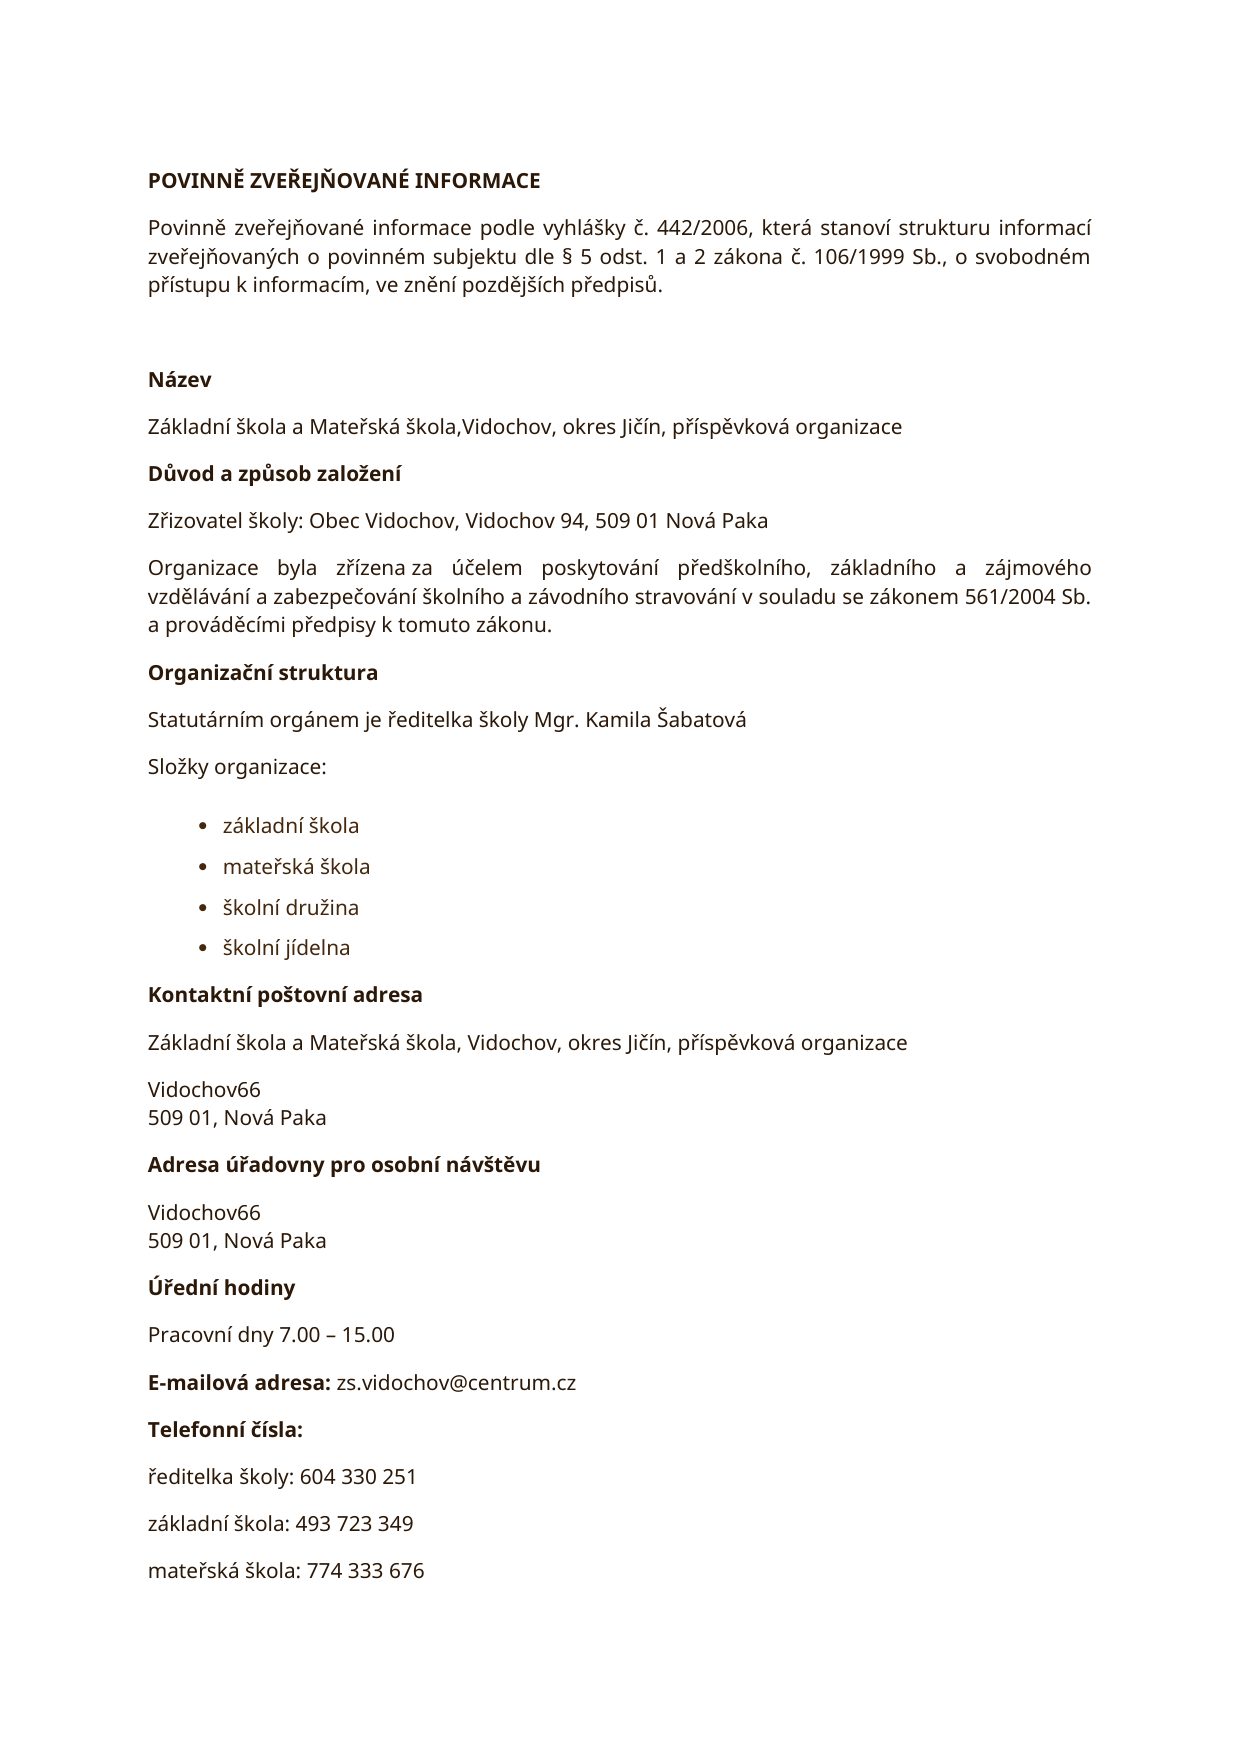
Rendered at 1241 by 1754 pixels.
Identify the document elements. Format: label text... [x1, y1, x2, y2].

text Základní škola a Mateřská škola, Vidochov, okres Jičín, příspěvková organizace [148, 1028, 1093, 1056]
text Složky organizace: [148, 752, 1093, 780]
text Organizace byla zřízena za účelem poskytování předškolního, základního a zájmového vzdělávání a zabezpečování školního a závodního stravování v souladu se zákonem 561/2004 Sb. a prováděcími předpisy k tomuto zákonu. [148, 553, 1093, 639]
text Název [148, 365, 1093, 393]
text POVINNĚ ZVEŘEJŇOVANÉ INFORMACE [148, 166, 1093, 195]
list základní škola [199, 799, 1093, 840]
text Zřizovatel školy: Obec Vidochov, Vidochov 94, 509 01 Nová Paka [148, 506, 1093, 535]
text Povinně zveřejňované informace podle vyhlášky č. 442/2006, která stanoví strukturu informací zveřejňovaných o povinném subjektu dle § 5 odst. 1 a 2 zákona č. 106/1999 Sb., o svobodném přístupu k informacím, ve znění pozdějších předpisů. [148, 213, 1093, 299]
text Statutárním orgánem je ředitelka školy Mgr. Kamila Šabatová [148, 705, 1093, 733]
text základní škola: 493 723 349 [148, 1509, 1093, 1538]
text Kontaktní poštovní adresa [148, 980, 1093, 1009]
text ředitelka školy: 604 330 251 [148, 1462, 1093, 1490]
text Pracovní dny 7.00 – 15.00 [148, 1320, 1093, 1349]
text Základní škola a Mateřská škola,Vidochov, okres Jičín, příspěvková organizace [148, 412, 1093, 440]
text Vidochov66 509 01, Nová Paka [148, 1198, 1093, 1254]
text Vidochov66 509 01, Nová Paka [148, 1075, 1093, 1132]
list školní družina [199, 880, 1093, 921]
list mateřská škola [199, 840, 1093, 880]
text Důvod a způsob založení [148, 459, 1093, 488]
text Organizační struktura [148, 658, 1093, 686]
text E-mailová adresa: zs.vidochov@centrum.cz [148, 1368, 1093, 1396]
text Adresa úřadovny pro osobní návštěvu [148, 1150, 1093, 1179]
text Úřední hodiny [148, 1273, 1093, 1302]
text mateřská škola: 774 333 676 [148, 1556, 1093, 1585]
text Telefonní čísla: [148, 1415, 1093, 1443]
list školní jídelna [199, 921, 1093, 962]
